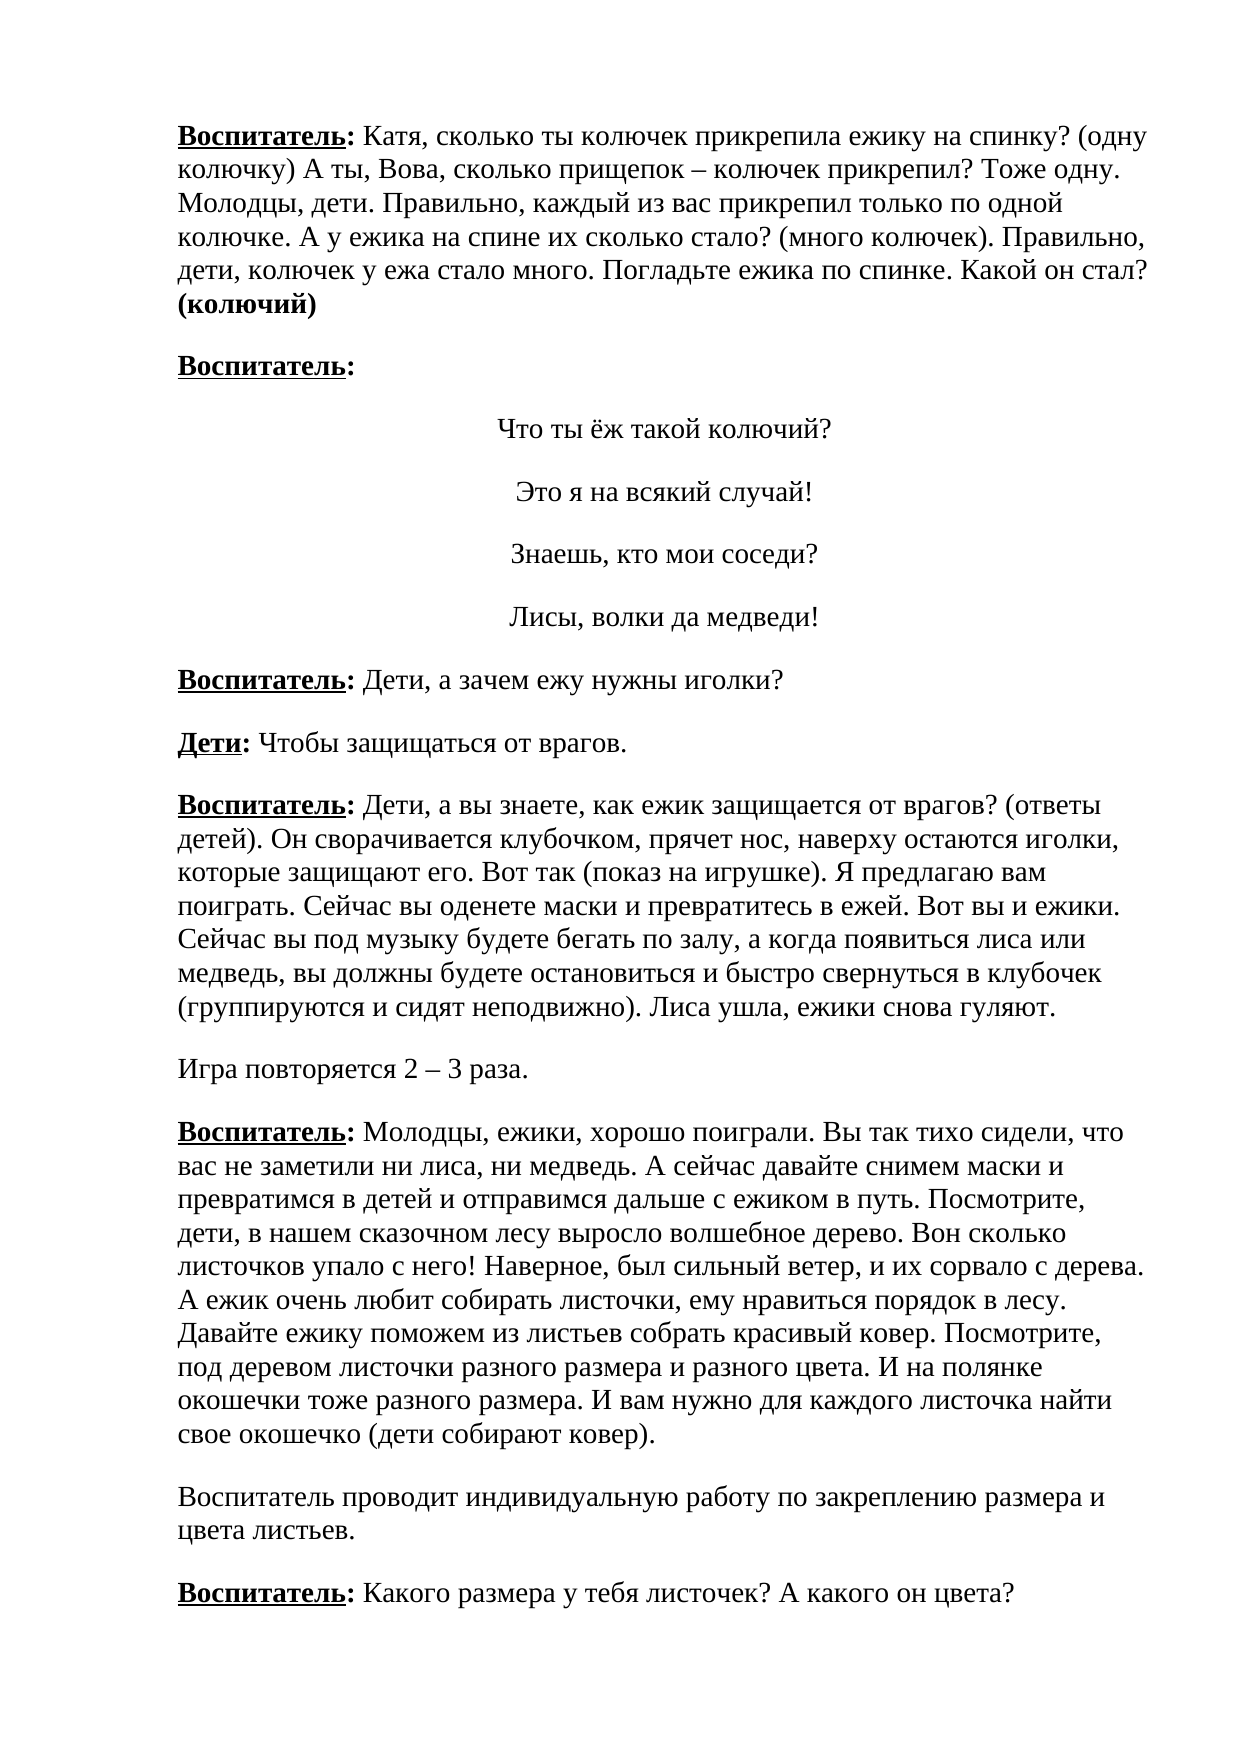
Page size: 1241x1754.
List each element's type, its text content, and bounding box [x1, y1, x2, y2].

text Воспитатель проводит индивидуальную работу по закреплению размера и цвета листьев. [177, 1479, 1152, 1546]
text Воспитатель: Катя, сколько ты колючек прикрепила ежику на спинку? (одну колючку) А ты, Вова, сколько прищепок – колючек прикрепил? Тоже одну. Молодцы, дети. Правильно, каждый из вас прикрепил только по одной колючке. А у ежика на спине их сколько стало? (много колючек). Правильно, дети, колючек у ежа стало много. Погладьте ежика по спинке. Какой он стал? (колючий) [177, 118, 1152, 319]
text Что ты ёж такой колючий? [177, 411, 1152, 445]
text Дети: Чтобы защищаться от врагов. [177, 725, 1152, 758]
text Воспитатель: Дети, а вы знаете, как ежик защищается от врагов? (ответы детей). Он сворачивается клубочком, прячет нос, наверху остаются иголки, которые защищают его. Вот так (показ на игрушке). Я предлагаю вам поиграть. Сейчас вы оденете маски и превратитесь в ежей. Вот вы и ежики. Сейчас вы под музыку будете бегать по залу, а когда появиться лиса или медведь, вы должны будете остановиться и быстро свернуться в клубочек (группируются и сидят неподвижно). Лиса ушла, ежики снова гуляют. [177, 787, 1152, 1022]
text Лисы, волки да медведи! [177, 599, 1152, 633]
text Воспитатель: Какого размера у тебя листочек? А какого он цвета? [177, 1575, 1152, 1608]
text Это я на всякий случай! [177, 474, 1152, 507]
text Воспитатель: [177, 348, 1152, 382]
text Воспитатель: Молодцы, ежики, хорошо поиграли. Вы так тихо сидели, что вас не заметили ни лиса, ни медведь. А сейчас давайте снимем маски и превратимся в детей и отправимся дальше с ежиком в путь. Посмотрите, дети, в нашем сказочном лесу выросло волшебное дерево. Вон сколько листочков упало с него! Наверное, был сильный ветер, и их сорвало с дерева. А ежик очень любит собирать листочки, ему нравиться порядок в лесу. Давайте ежику поможем из листьев собрать красивый ковер. Посмотрите, под деревом листочки разного размера и разного цвета. И на полянке окошечки тоже разного размера. И вам нужно для каждого листочка найти свое окошечко (дети собирают ковер). [177, 1114, 1152, 1449]
text Игра повторяется 2 – 3 раза. [177, 1051, 1152, 1085]
text Воспитатель: Дети, а зачем ежу нужны иголки? [177, 662, 1152, 696]
text Знаешь, кто мои соседи? [177, 537, 1152, 570]
